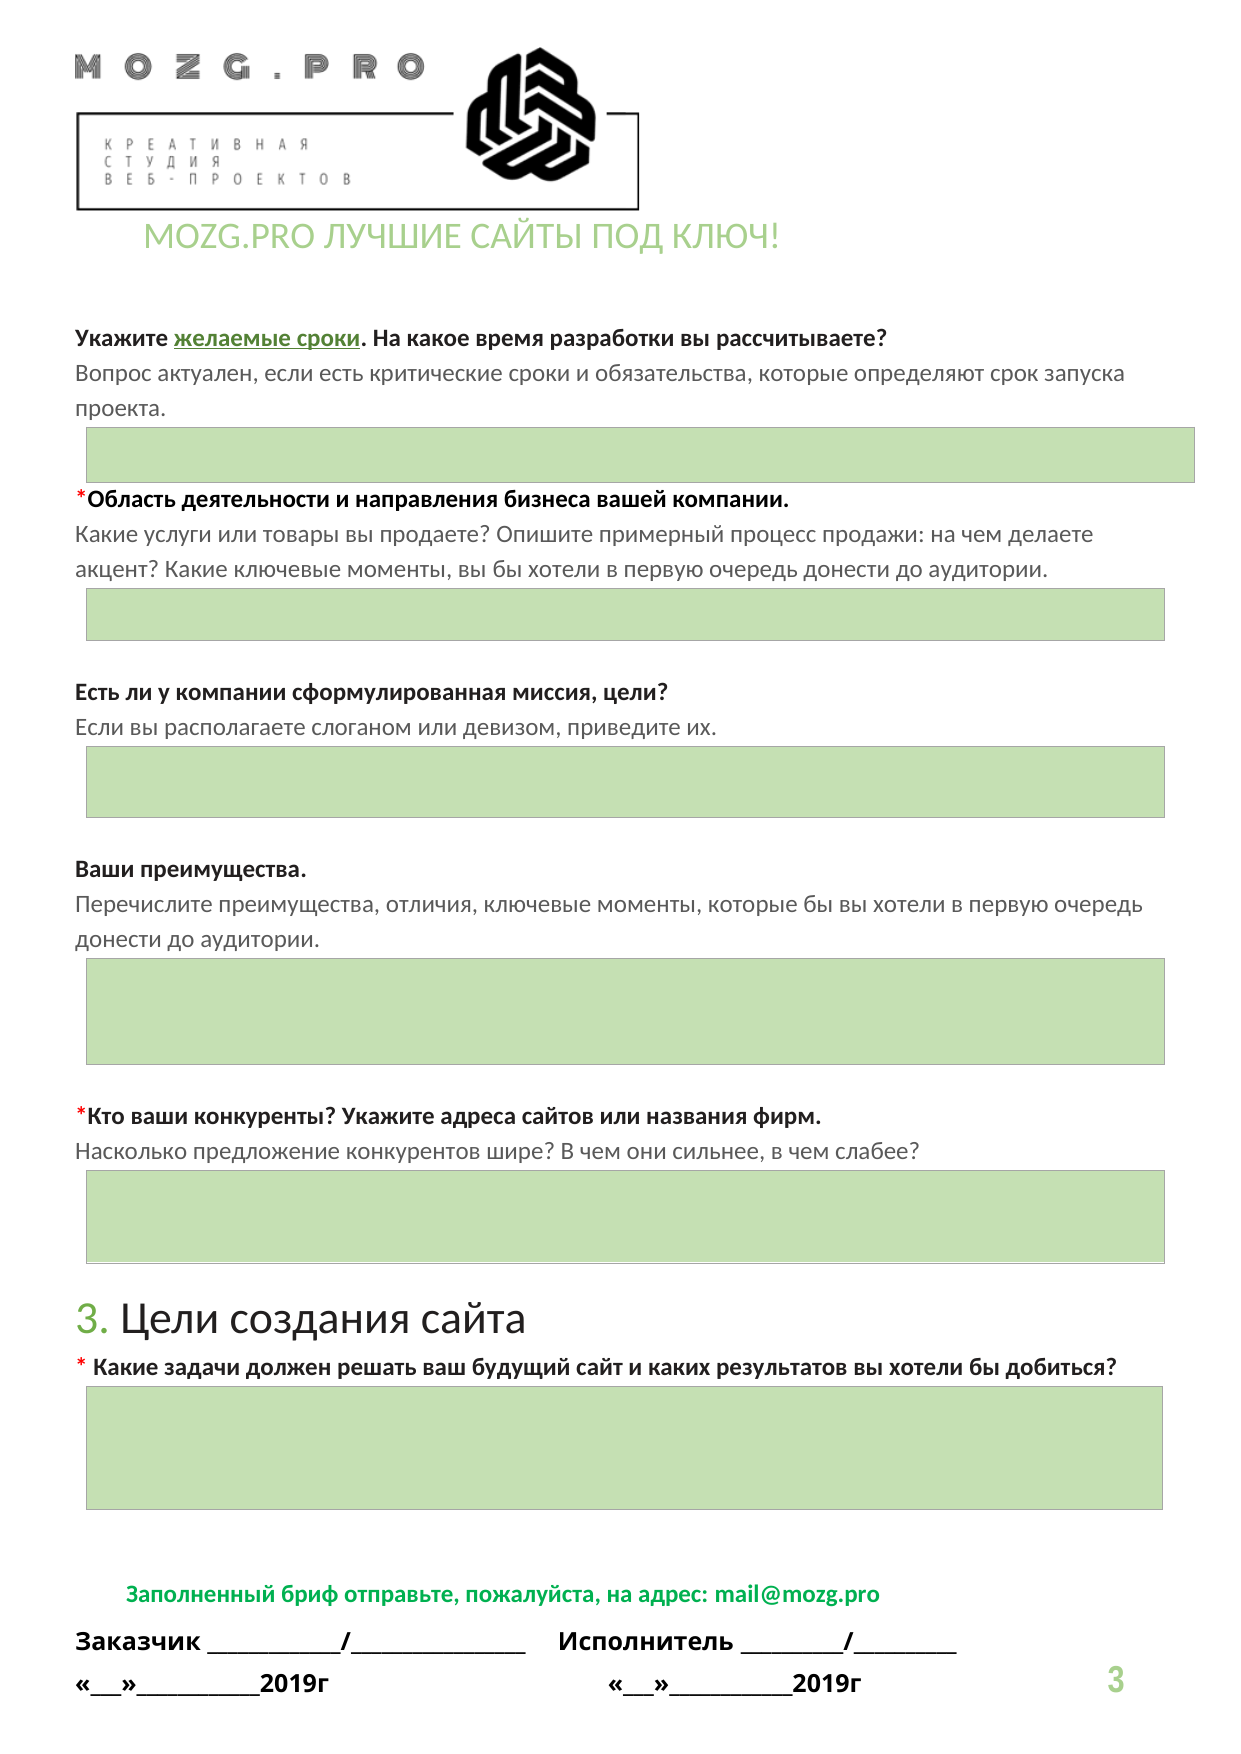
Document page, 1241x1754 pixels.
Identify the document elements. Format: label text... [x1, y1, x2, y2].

picture [75, 47, 640, 212]
text Есть ли у компании сформулированная миссия, цели? Если вы располагаете слоганом или девизом, приведите их. [75, 676, 1165, 742]
table_header [87, 747, 1164, 817]
text Насколько предложение конкурентов шире? В чем они сильнее, в чем слабее? [75, 1135, 1165, 1165]
text *Кто ваши конкуренты? Укажите адреса сайтов или названия фирм. [75, 1100, 1165, 1130]
table_header [87, 959, 1164, 1064]
text *Область деятельности и направления бизнеса вашей компании. [75, 483, 1165, 514]
text Вопрос актуален, если есть критические сроки и обязательства, которые определяют срок запуска проекта. [75, 357, 1165, 422]
text * Какие задачи должен решать ваш будущий сайт и каких результатов вы хотели бы добиться? [75, 1351, 1165, 1381]
table_header [87, 1171, 1164, 1262]
text Укажите желаемые сроки. На какое время разработки вы рассчитываете? [75, 322, 1165, 352]
table_header [87, 589, 1164, 640]
text Ваши преимущества. Перечислите преимущества, отличия, ключевые моменты, которые бы вы хотели в первую очередь донести до аудитории. [75, 853, 1165, 953]
text Какие услуги или товары вы продаете? Опишите примерный процесс продажи: на чем делаете акцент? Какие ключевые моменты, вы бы хотели в первую очередь донести до аудитории. [75, 518, 1165, 584]
table_header [87, 1387, 1162, 1509]
table_header [87, 428, 1194, 482]
subtitle 3. Цели создания сайта [75, 1288, 1165, 1344]
